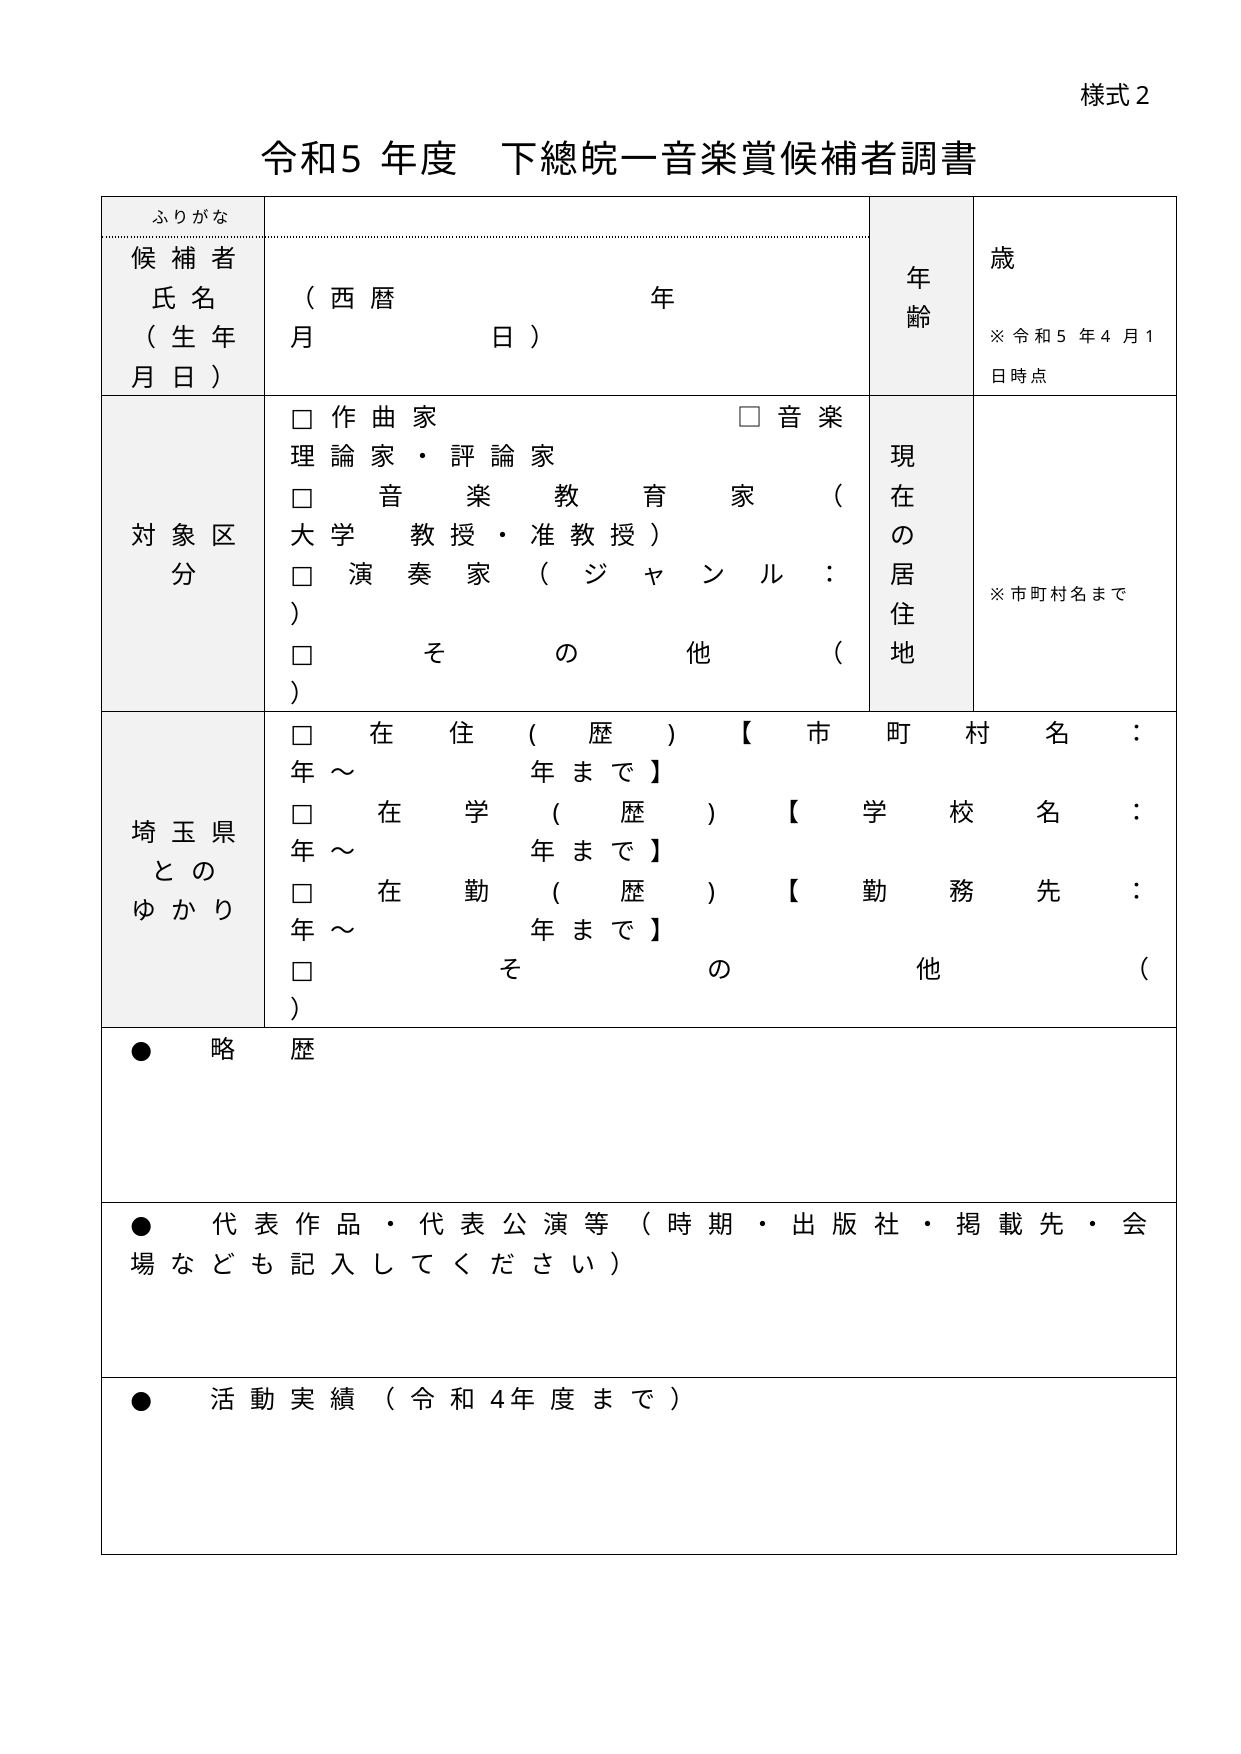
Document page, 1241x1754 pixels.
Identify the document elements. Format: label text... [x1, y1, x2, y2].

table_header [265, 197, 869, 236]
table_cell ● 略 歴 [102, 1028, 1176, 1202]
table_cell 対象区分 [102, 396, 264, 711]
table_header 年齢 [870, 197, 973, 395]
table_cell 候補者氏名 （生年月日） [102, 236, 264, 395]
table_cell □在住(歴)【市町村名： 年～ 年まで】 □在学(歴)【学校名： 年～ 年まで】 □在勤(歴)【勤務先： 年～ 年まで】 □その他（ ） [265, 712, 1176, 1027]
table_cell ● 代表作品・代表公演等（時期・出版社・掲載先・会場なども記入してください） [102, 1203, 1176, 1377]
table_cell ● 活動実績（令和4年度まで） [102, 1378, 1176, 1554]
table_cell （西暦 年 月 日） [265, 236, 869, 395]
text 令和5年度 下總皖一音楽賞候補者調書 [90, 117, 1150, 196]
table_header ふりがな [102, 197, 264, 236]
table_cell 現在の 居住地 [870, 396, 973, 711]
table_cell □作曲家 □音楽理論家・評論家 □音楽教育家（ 大学 教授・准教授） □演奏家（ジャンル： ） □その他（ ） [265, 396, 869, 711]
table_cell 埼玉県との ゆかり [102, 712, 264, 1027]
table_header 歳 ※令和5年4月1日時点 [974, 197, 1176, 395]
table_cell ※市町村名まで [974, 396, 1176, 711]
